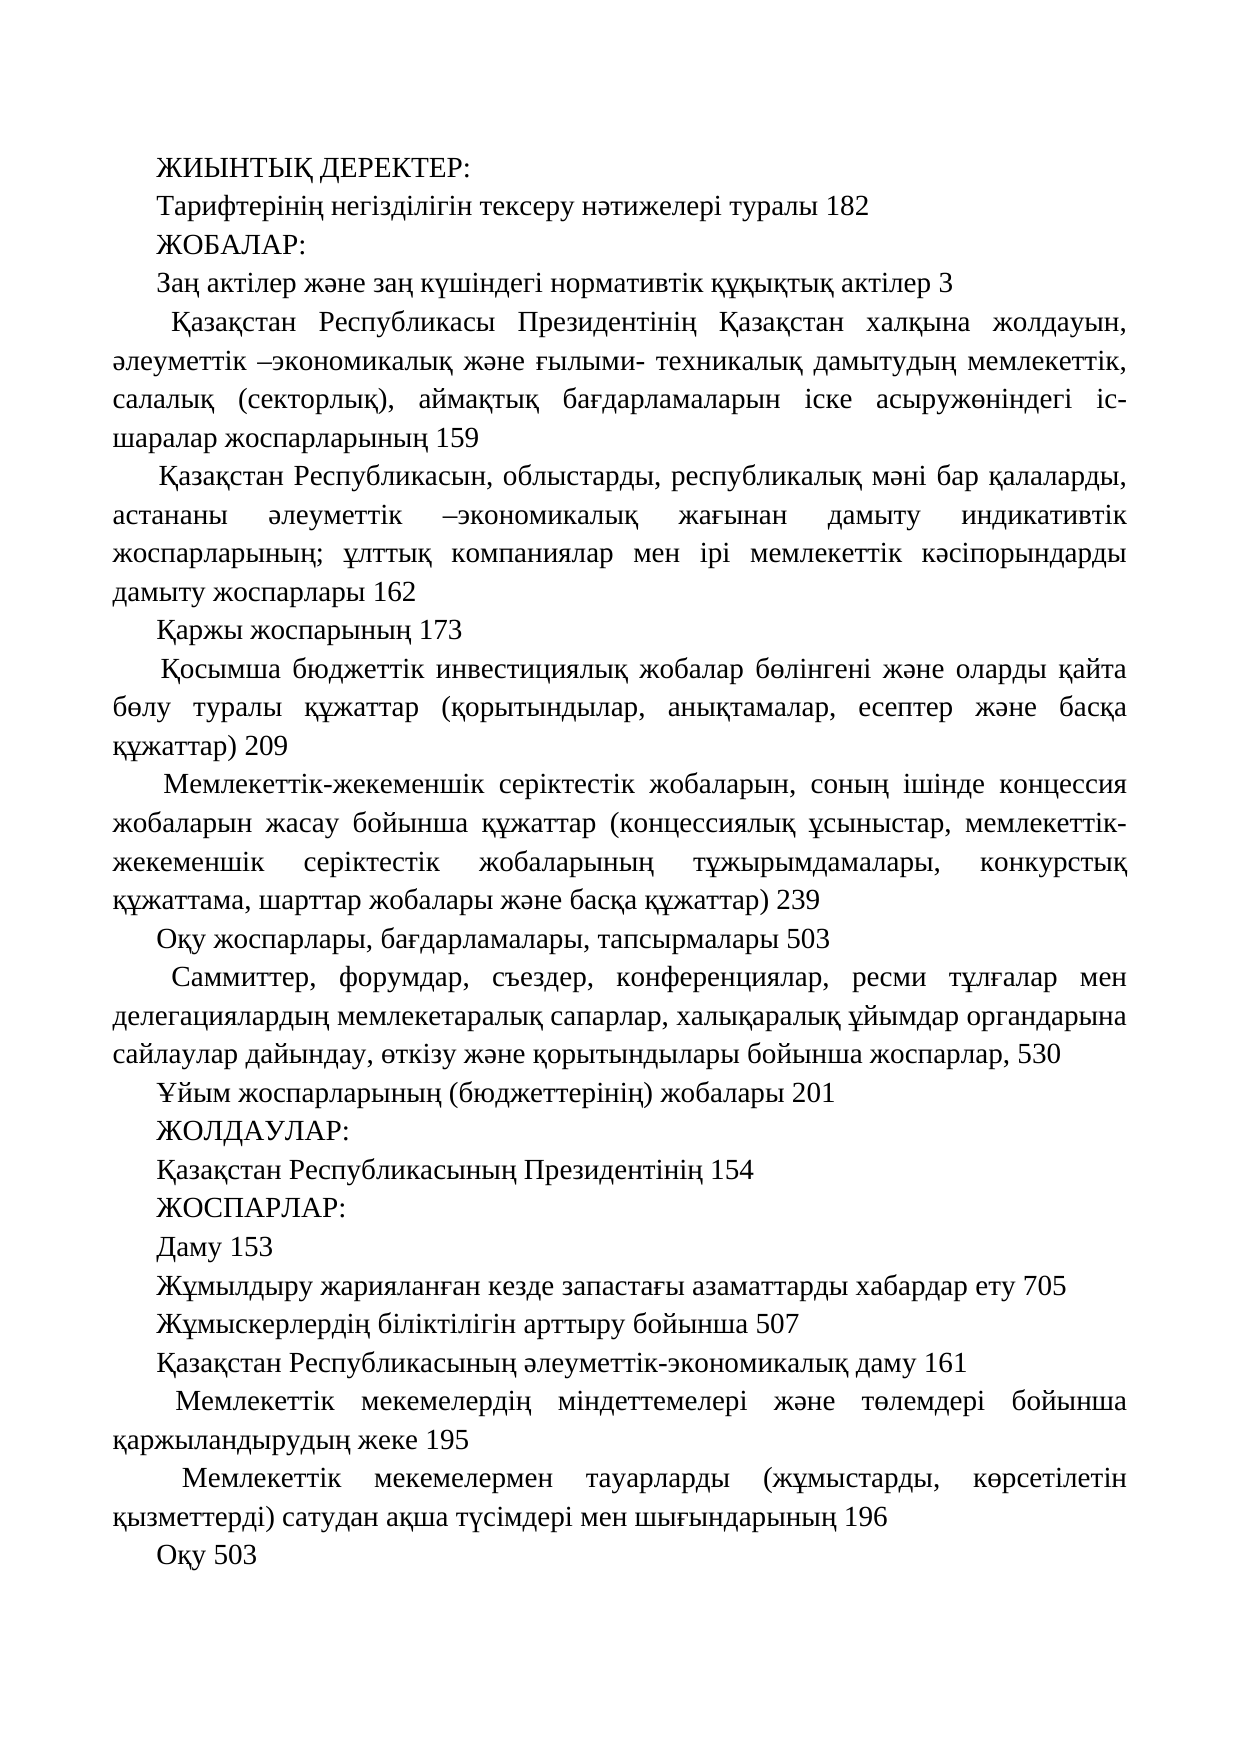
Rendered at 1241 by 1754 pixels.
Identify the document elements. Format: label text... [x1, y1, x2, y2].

text Қазақстан Республикасының әлеуметтік-экономикалық даму 161 [112, 1345, 1128, 1378]
text Мемлекеттік-жекеменшік серіктестік жобаларын, соның ішінде концессия жобаларын жасау бойынша құжаттар (концессиялық ұсыныстар, мемлекеттік-жекеменшік серіктестік жобаларының тұжырымдамалары, конкурстық құжаттама, шарттар жобалары және басқа құжаттар) 239 [112, 767, 1128, 916]
text Мемлекеттік мекемелермен тауарларды (жұмыстарды, көрсетілетін қызметтерді) сатудан ақша түсімдері мен шығындарының 196 [112, 1460, 1128, 1532]
text Мемлекеттік мекемелердің міндеттемелері және төлемдері бойынша қаржыландырудың жеке 195 [112, 1383, 1128, 1455]
text Даму 153 [112, 1229, 1128, 1263]
text ЖОБАЛАР: [112, 227, 1128, 261]
text Қазақстан Республикасын, облыстарды, республикалық мәні бар қалаларды, астананы әлеуметтік –экономикалық жағынан дамыту индикативтік жоспарларының; ұлттық компаниялар мен ірі мемлекеттік кәсіпорындарды дамыту жоспарлары 162 [112, 458, 1128, 607]
text Оқу жоспарлары, бағдарламалары, тапсырмалары 503 [112, 921, 1128, 954]
text Оқу 503 [112, 1537, 1128, 1571]
text Жұмылдыру жарияланған кезде запастағы азаматтарды хабардар ету 705 [112, 1268, 1128, 1301]
text ЖИЫНТЫҚ ДЕРЕКТЕР: [112, 150, 1128, 183]
text Жұмыскерлердің біліктілігін арттыру бойынша 507 [112, 1306, 1128, 1340]
text Ұйым жоспарларының (бюджеттерінің) жобалары 201 [112, 1075, 1128, 1108]
text Саммиттер, форумдар, съездер, конференциялар, ресми тұлғалар мен делегациялардың мемлекетаралық сапарлар, халықаралық ұйымдар органдарына сайлаулар дайындау, өткізу және қорытындылары бойынша жоспарлар, 530 [112, 959, 1128, 1070]
text Тарифтерінің негізділігін тексеру нәтижелері туралы 182 [112, 188, 1128, 222]
text Қаржы жоспарының 173 [112, 612, 1128, 646]
text Заң актілер және заң күшіндегі нормативтік құқықтық актілер 3 [112, 266, 1128, 299]
text Қосымша бюджеттік инвестициялық жобалар бөлінгені және оларды қайта бөлу туралы құжаттар (қорытындылар, анықтамалар, есептер және басқа құжаттар) 209 [112, 651, 1128, 762]
text Қазақстан Республикасының Президентінің 154 [112, 1152, 1128, 1186]
text ЖОЛДАУЛАР: [112, 1113, 1128, 1147]
text ЖОСПАРЛАР: [112, 1191, 1128, 1224]
text Қазақстан Республикасы Президентінің Қазақстан халқына жолдауын, әлеуметтік –экономикалық және ғылыми- техникалық дамытудың мемлекеттік, салалық (секторлық), аймақтық бағдарламаларын іске асыружөніндегі іс- шаралар жоспарларының 159 [112, 304, 1128, 453]
